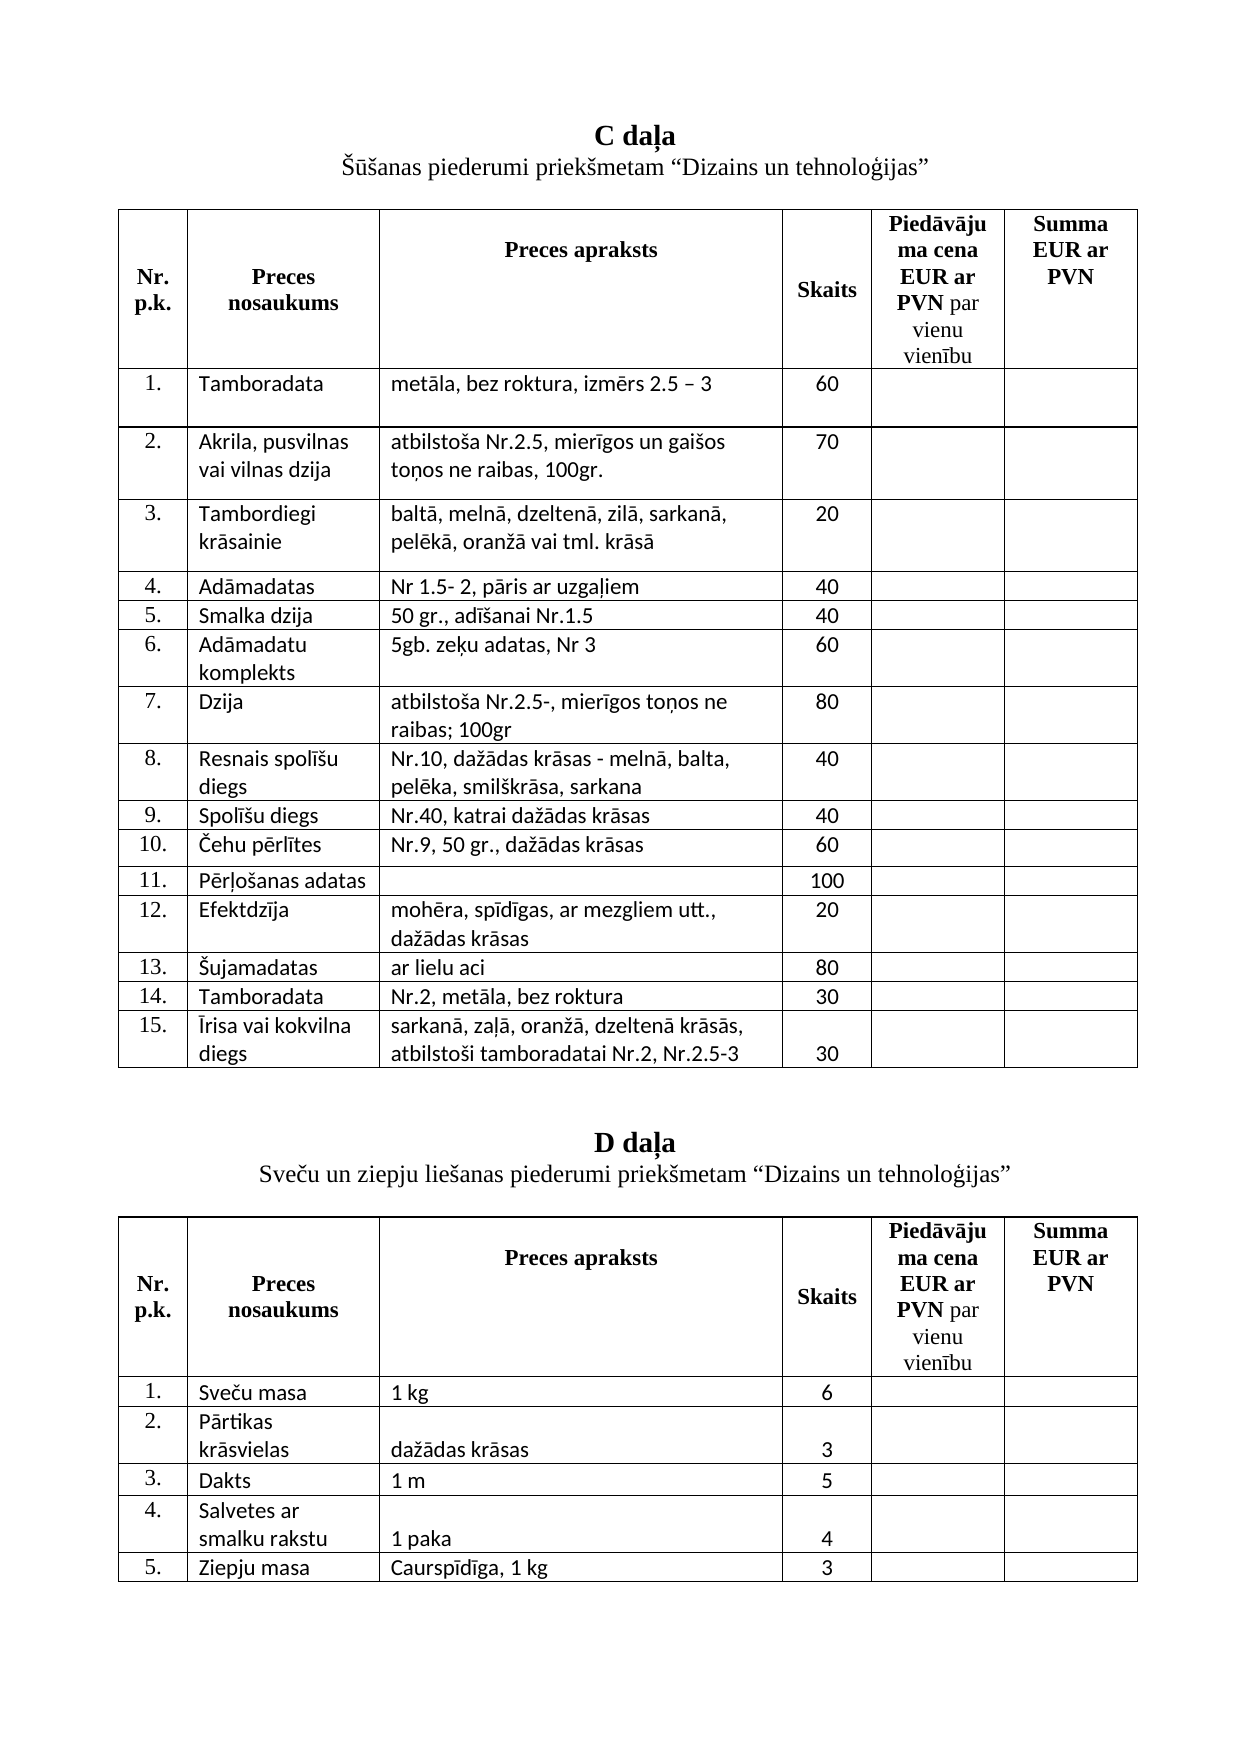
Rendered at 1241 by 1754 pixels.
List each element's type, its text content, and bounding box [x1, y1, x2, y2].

table_cell 6. [119, 630, 187, 686]
table_cell sarkanā, zaļā, oranžā, dzeltenā krāsās, atbilstoši tamboradatai Nr.2, Nr.2.5-3 [380, 1011, 782, 1067]
table_header Skaits [783, 1218, 871, 1376]
table_cell Efektdzīja [188, 896, 379, 952]
table_cell [1005, 953, 1137, 981]
table_cell 40 [783, 744, 871, 800]
table_cell 7. [119, 687, 187, 743]
table_cell 1 kg [380, 1377, 782, 1406]
table_header Preces nosaukums [188, 1218, 379, 1376]
table_cell 1 m [380, 1464, 782, 1495]
table_cell [1005, 744, 1137, 800]
table_cell 3 [783, 1553, 871, 1581]
table_cell Akrila, pusvilnas vai vilnas dzija [188, 428, 379, 498]
table_cell Dzija [188, 687, 379, 743]
table_cell 40 [783, 801, 871, 829]
table_cell 12. [119, 896, 187, 952]
table_cell Adāmadatu komplekts [188, 630, 379, 686]
table_cell baltā, melnā, dzeltenā, zilā, sarkanā, pelēkā, oranžā vai tml. krāsā [380, 500, 782, 571]
table_cell Nr.9, 50 gr., dažādas krāsas [380, 830, 782, 866]
table_cell [1005, 801, 1137, 829]
table_cell 15. [119, 1011, 187, 1067]
table_cell 70 [783, 428, 871, 498]
table_cell 30 [783, 1011, 871, 1067]
table_cell Salvetes ar smalku rakstu [188, 1496, 379, 1552]
table_cell 60 [783, 369, 871, 426]
table_cell [1005, 982, 1137, 1010]
table_cell [872, 896, 1004, 952]
table_cell Sveču masa [188, 1377, 379, 1406]
table_cell 2. [119, 428, 187, 498]
table_cell 30 [783, 982, 871, 1010]
table_cell Caurspīdīga, 1 kg [380, 1553, 782, 1581]
table_cell Tamboradata [188, 369, 379, 426]
text Šūšanas piederumi priekšmetam “Dizains un tehnoloģijas” [89, 152, 1181, 180]
table_cell [872, 801, 1004, 829]
table_cell [1005, 867, 1137, 894]
table_cell Šujamadatas [188, 953, 379, 981]
table_cell 60 [783, 830, 871, 866]
table_cell [872, 744, 1004, 800]
table_cell 11. [119, 867, 187, 894]
table_header Skaits [783, 210, 871, 368]
table_cell [872, 1496, 1004, 1552]
text D daļa [89, 1125, 1181, 1159]
table_header Preces apraksts [380, 210, 782, 368]
table_cell [872, 1011, 1004, 1067]
table_cell 80 [783, 687, 871, 743]
table_cell 6 [783, 1377, 871, 1406]
table_cell [872, 630, 1004, 686]
table_cell [1005, 572, 1137, 600]
table_cell 5gb. zeķu adatas, Nr 3 [380, 630, 782, 686]
table_cell 1. [119, 1377, 187, 1406]
table_cell atbilstoša Nr.2.5, mierīgos un gaišos toņos ne raibas, 100gr. [380, 428, 782, 498]
table_header Summa EUR ar PVN [1005, 210, 1137, 368]
table_cell 1. [119, 369, 187, 426]
table_cell 80 [783, 953, 871, 981]
table_cell [872, 601, 1004, 629]
table_cell 40 [783, 572, 871, 600]
table_cell Dakts [188, 1464, 379, 1495]
table_cell [1005, 1464, 1137, 1495]
table_header Piedāvājuma cena EUR ar PVN par vienu vienību [872, 210, 1004, 368]
table_cell Nr.10, dažādas krāsas - melnā, balta, pelēka, smilškrāsa, sarkana [380, 744, 782, 800]
table_cell [1005, 369, 1137, 426]
table_cell 4. [119, 1496, 187, 1552]
table_cell dažādas krāsas [380, 1407, 782, 1463]
table_cell Nr 1.5- 2, pāris ar uzgaļiem [380, 572, 782, 600]
table_cell Smalka dzija [188, 601, 379, 629]
table_cell 4 [783, 1496, 871, 1552]
table_header Nr. p.k. [119, 1218, 187, 1376]
table_cell 20 [783, 896, 871, 952]
table_cell Pērļošanas adatas [188, 867, 379, 894]
table_cell Nr.40, katrai dažādas krāsas [380, 801, 782, 829]
table_cell [872, 500, 1004, 571]
table_cell [872, 1407, 1004, 1463]
table_cell [872, 572, 1004, 600]
table_cell 9. [119, 801, 187, 829]
table_cell Pārtikas krāsvielas [188, 1407, 379, 1463]
table_cell 60 [783, 630, 871, 686]
table_cell [1005, 428, 1137, 498]
text C daļa [89, 118, 1181, 152]
table_cell 13. [119, 953, 187, 981]
table_cell [872, 982, 1004, 1010]
table_cell [1005, 1377, 1137, 1406]
table_cell Ziepju masa [188, 1553, 379, 1581]
table_cell [1005, 830, 1137, 866]
table_cell 100 [783, 867, 871, 894]
table_cell ar lielu aci [380, 953, 782, 981]
table_cell 50 gr., adīšanai Nr.1.5 [380, 601, 782, 629]
table_cell atbilstoša Nr.2.5-, mierīgos toņos ne raibas; 100gr [380, 687, 782, 743]
table_cell 4. [119, 572, 187, 600]
table_cell mohēra, spīdīgas, ar mezgliem utt., dažādas krāsas [380, 896, 782, 952]
table_cell [872, 1377, 1004, 1406]
table_cell [1005, 1553, 1137, 1581]
table_cell [872, 428, 1004, 498]
table_cell Adāmadatas [188, 572, 379, 600]
table_cell 20 [783, 500, 871, 571]
table_cell [872, 369, 1004, 426]
table_cell 8. [119, 744, 187, 800]
table_cell Čehu pērlītes [188, 830, 379, 866]
table_cell Resnais spolīšu diegs [188, 744, 379, 800]
table_cell 5. [119, 1553, 187, 1581]
table_cell [872, 953, 1004, 981]
table_header Summa EUR ar PVN [1005, 1218, 1137, 1376]
table_cell metāla, bez roktura, izmērs 2.5 – 3 [380, 369, 782, 426]
table_cell [872, 1553, 1004, 1581]
table_cell [1005, 1407, 1137, 1463]
table_cell 14. [119, 982, 187, 1010]
table_cell [1005, 601, 1137, 629]
table_cell [1005, 687, 1137, 743]
table_cell 3 [783, 1407, 871, 1463]
table_cell [872, 830, 1004, 866]
table_cell [1005, 1496, 1137, 1552]
table_cell Tamboradata [188, 982, 379, 1010]
table_cell 3. [119, 500, 187, 571]
table_header Piedāvājuma cena EUR ar PVN par vienu vienību [872, 1218, 1004, 1376]
table_header Preces nosaukums [188, 210, 379, 368]
table_cell 10. [119, 830, 187, 866]
table_cell 5. [119, 601, 187, 629]
table_cell 1 paka [380, 1496, 782, 1552]
table_cell 3. [119, 1464, 187, 1495]
table_cell Īrisa vai kokvilna diegs [188, 1011, 379, 1067]
table_header Nr. p.k. [119, 210, 187, 368]
table_cell 40 [783, 601, 871, 629]
table_cell [1005, 500, 1137, 571]
table_cell Nr.2, metāla, bez roktura [380, 982, 782, 1010]
table_cell [1005, 1011, 1137, 1067]
table_cell Tambordiegi krāsainie [188, 500, 379, 571]
text Sveču un ziepju liešanas piederumi priekšmetam “Dizains un tehnoloģijas” [89, 1159, 1181, 1188]
table_cell [1005, 896, 1137, 952]
table_header Preces apraksts [380, 1218, 782, 1376]
table_cell [380, 867, 782, 894]
table_cell [872, 687, 1004, 743]
table_cell Spolīšu diegs [188, 801, 379, 829]
table_cell 2. [119, 1407, 187, 1463]
table_cell [872, 867, 1004, 894]
table_cell [1005, 630, 1137, 686]
table_cell [872, 1464, 1004, 1495]
table_cell 5 [783, 1464, 871, 1495]
